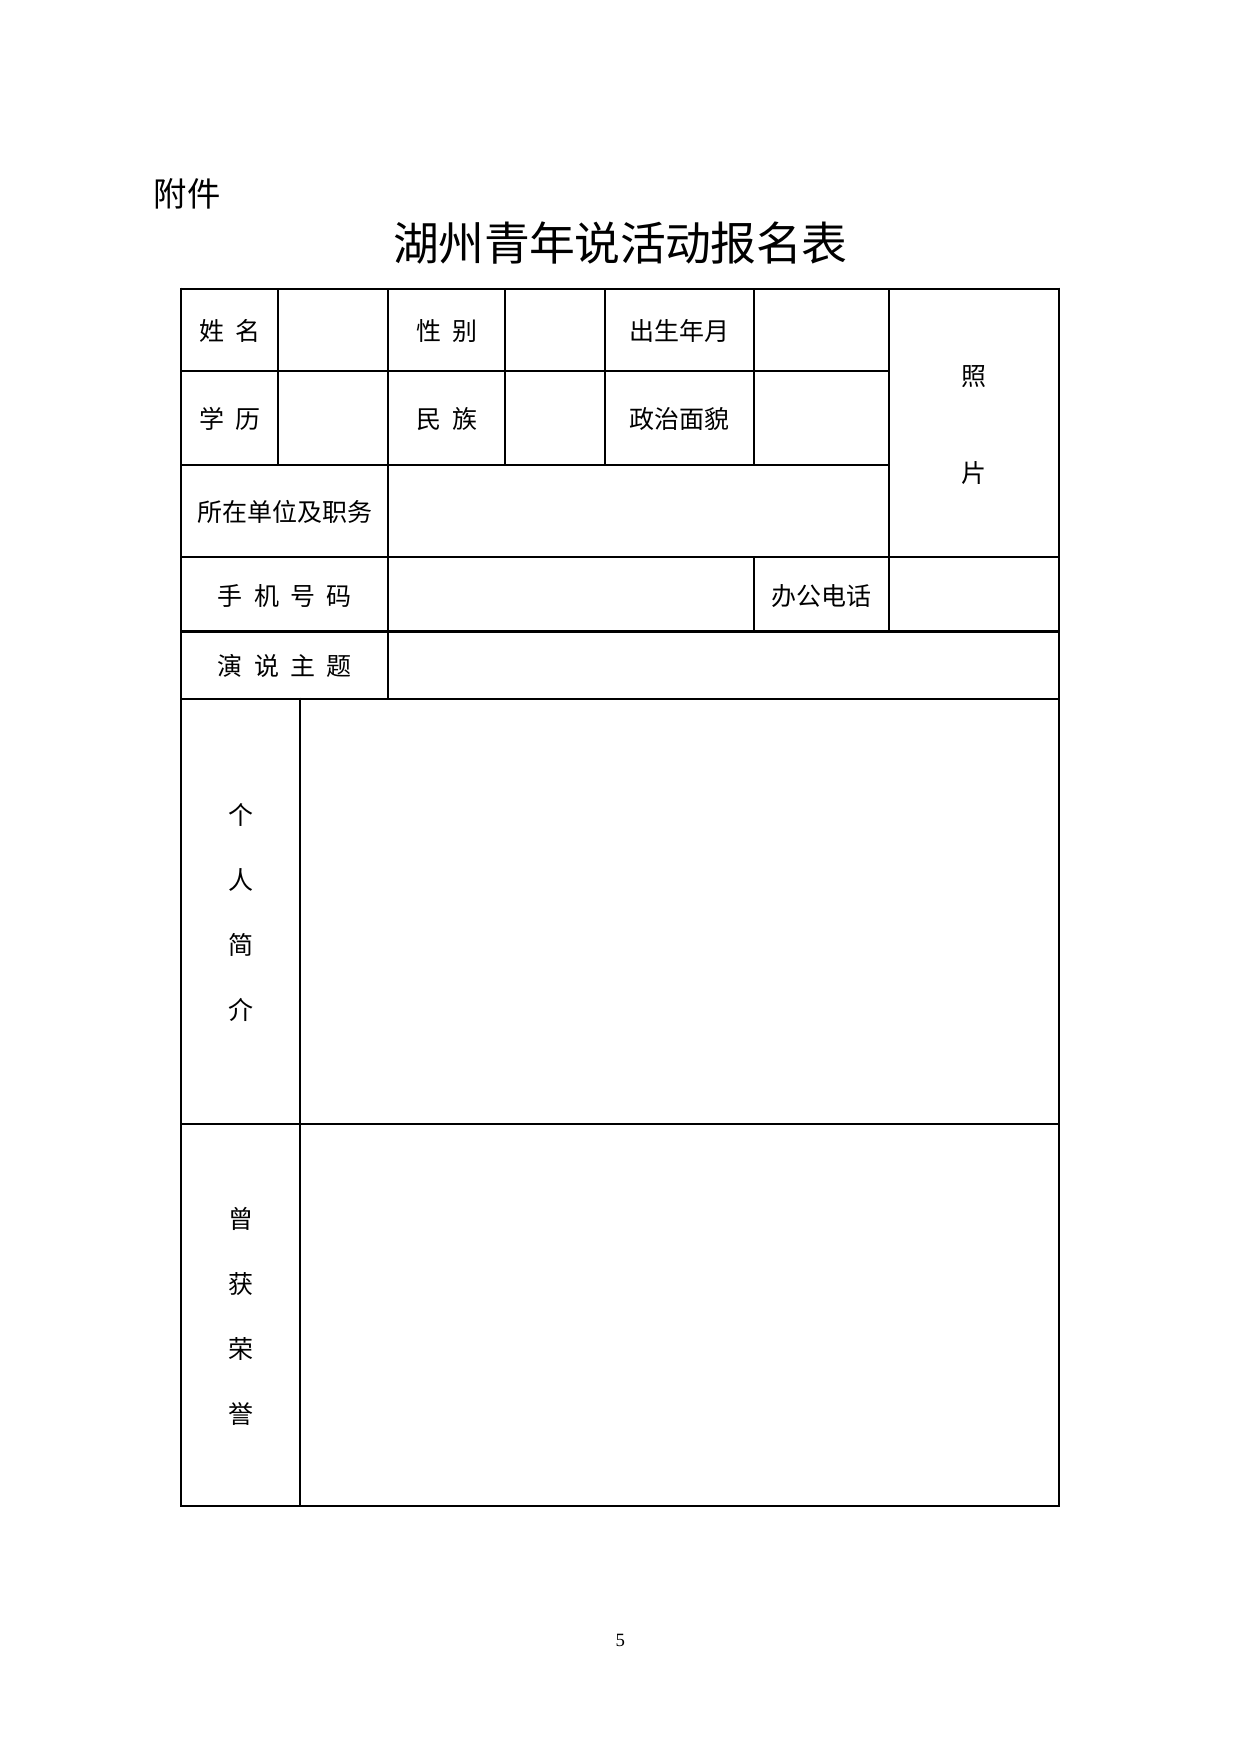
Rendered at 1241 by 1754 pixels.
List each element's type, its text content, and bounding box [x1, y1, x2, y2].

text 附件 [153, 163, 1087, 217]
text 湖州青年说活动报名表 [153, 217, 1087, 271]
table_header 出生年月 [606, 290, 753, 370]
table_cell [301, 1125, 1058, 1505]
table_cell [301, 700, 1058, 1123]
table_cell 手 机 号 码 [182, 558, 387, 630]
table_header [506, 290, 604, 370]
table_header [755, 290, 888, 370]
table_header 照 片 [890, 290, 1058, 556]
table_cell 演 说 主 题 [182, 633, 387, 697]
table_cell 曾 获 荣 誉 [182, 1125, 299, 1505]
table_cell [389, 633, 1058, 697]
table_cell 办公电话 [755, 558, 888, 630]
table_cell [755, 372, 888, 464]
table_header 姓 名 [182, 290, 277, 370]
table_cell [506, 372, 604, 464]
table_cell 所在单位及职务 [182, 466, 387, 556]
table_header 性 别 [389, 290, 504, 370]
table_cell 政治面貌 [606, 372, 753, 464]
table_cell [389, 558, 753, 630]
table_cell [890, 558, 1058, 630]
table_header [279, 290, 387, 370]
table_cell 民 族 [389, 372, 504, 464]
table_cell [389, 466, 888, 556]
table_cell [279, 372, 387, 464]
table_cell 个 人 简 介 [182, 700, 299, 1123]
table_cell 学 历 [182, 372, 277, 464]
